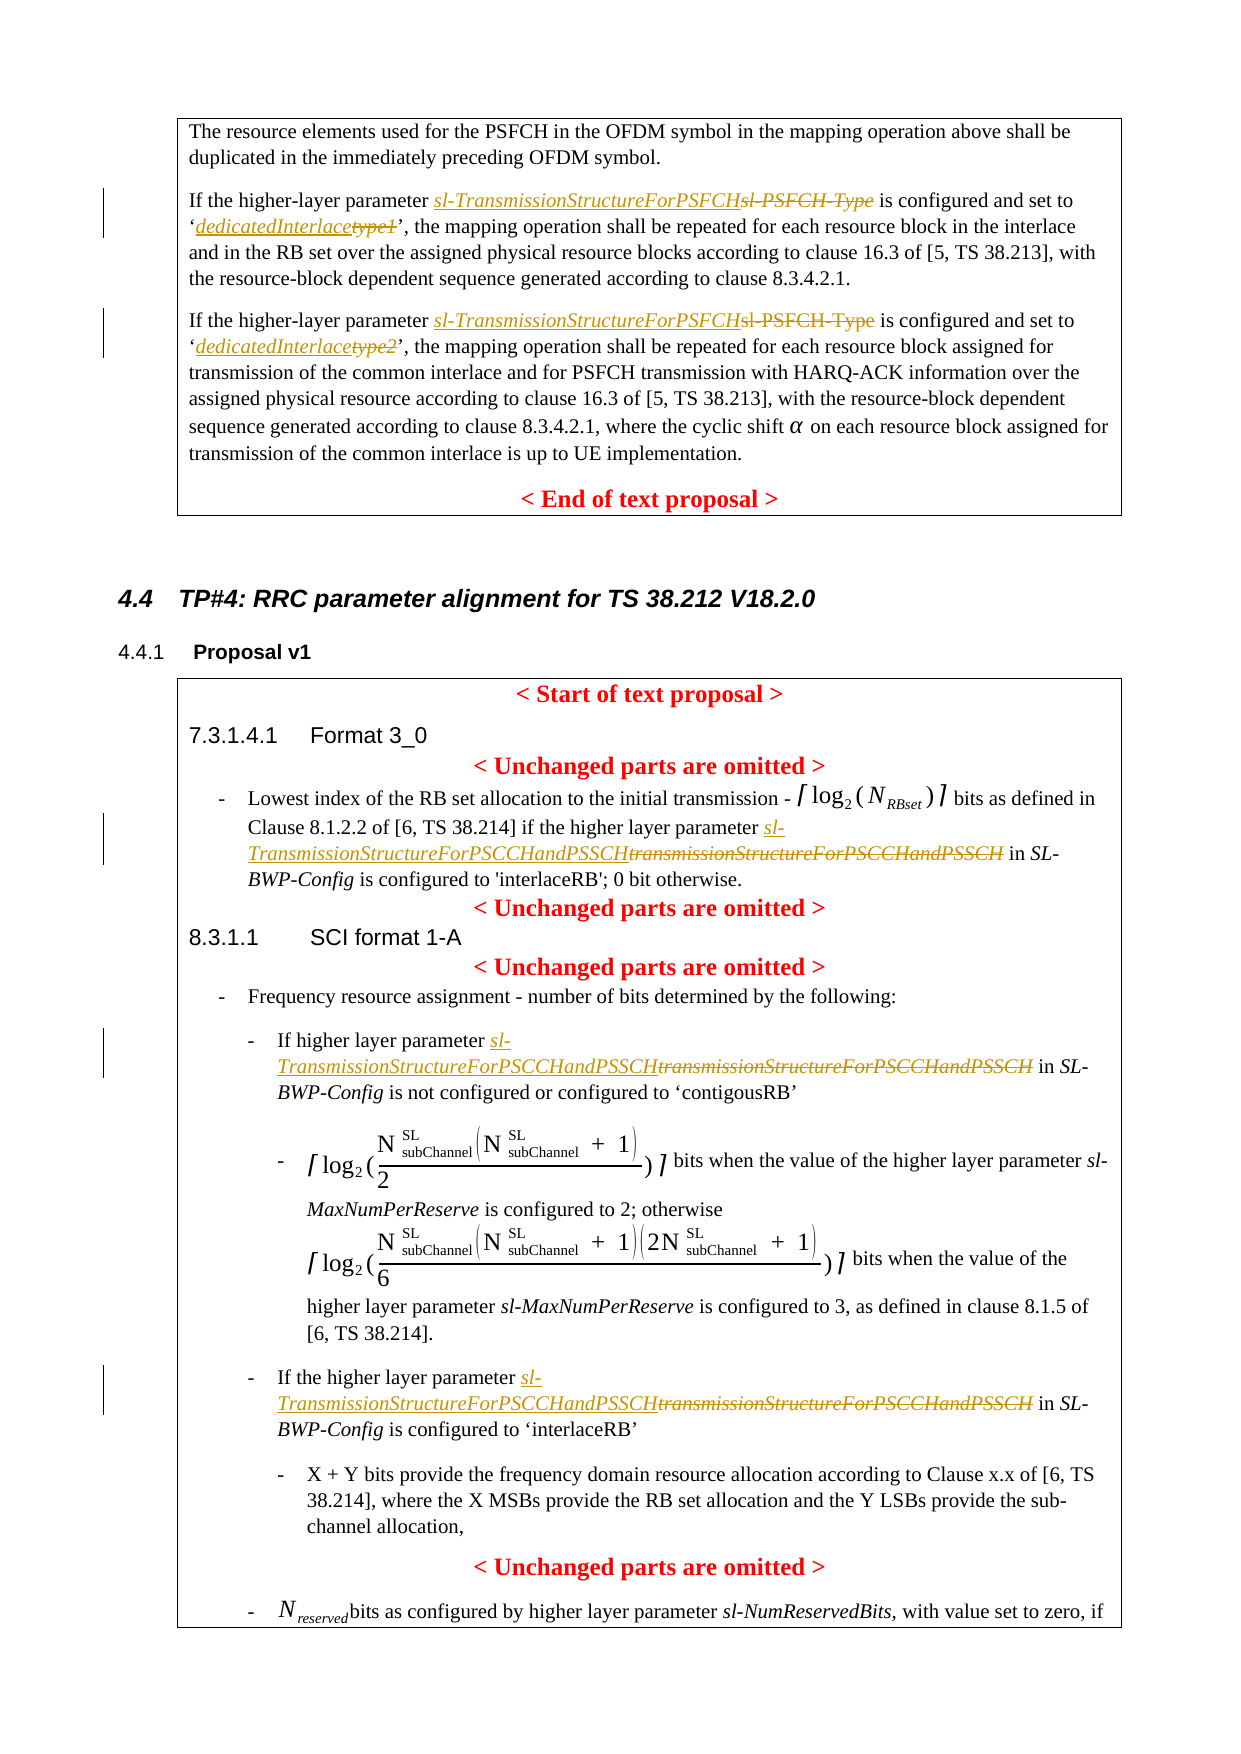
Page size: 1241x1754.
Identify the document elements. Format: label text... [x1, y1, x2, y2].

subtitle TP#4: RRC parameter alignment for TS 38.212 V18.2.0 [118, 583, 1122, 612]
subtitle Proposal v1 [118, 639, 1122, 663]
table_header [178, 119, 1121, 515]
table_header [178, 679, 1121, 1627]
